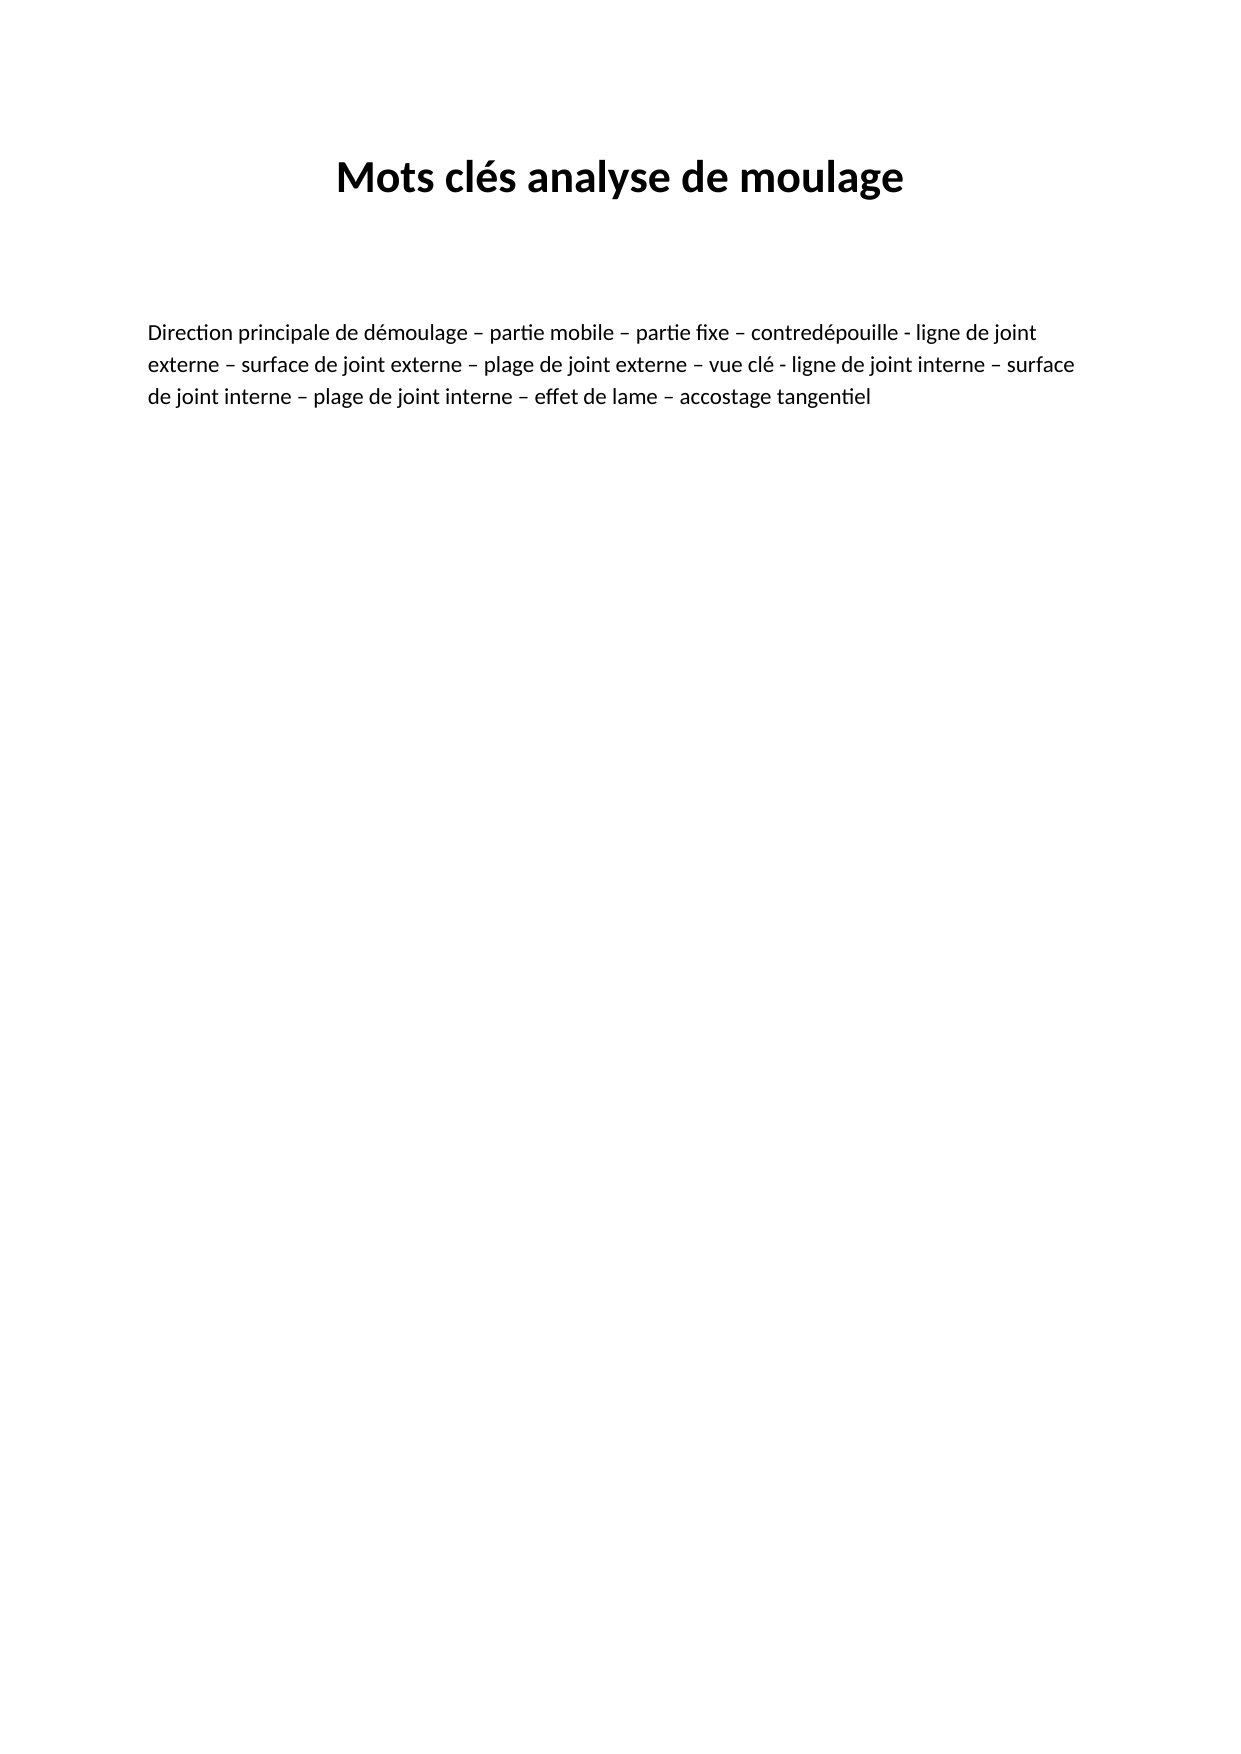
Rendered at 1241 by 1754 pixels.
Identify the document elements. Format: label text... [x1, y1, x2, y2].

text Mots clés analyse de moulage [148, 148, 1093, 203]
text Direction principale de démoulage – partie mobile – partie fixe – contredépouille - ligne de joint externe – surface de joint externe – plage de joint externe – vue clé - ligne de joint interne – surface de joint interne – plage de joint interne – effet de lame – accostage tangentiel [148, 318, 1093, 410]
